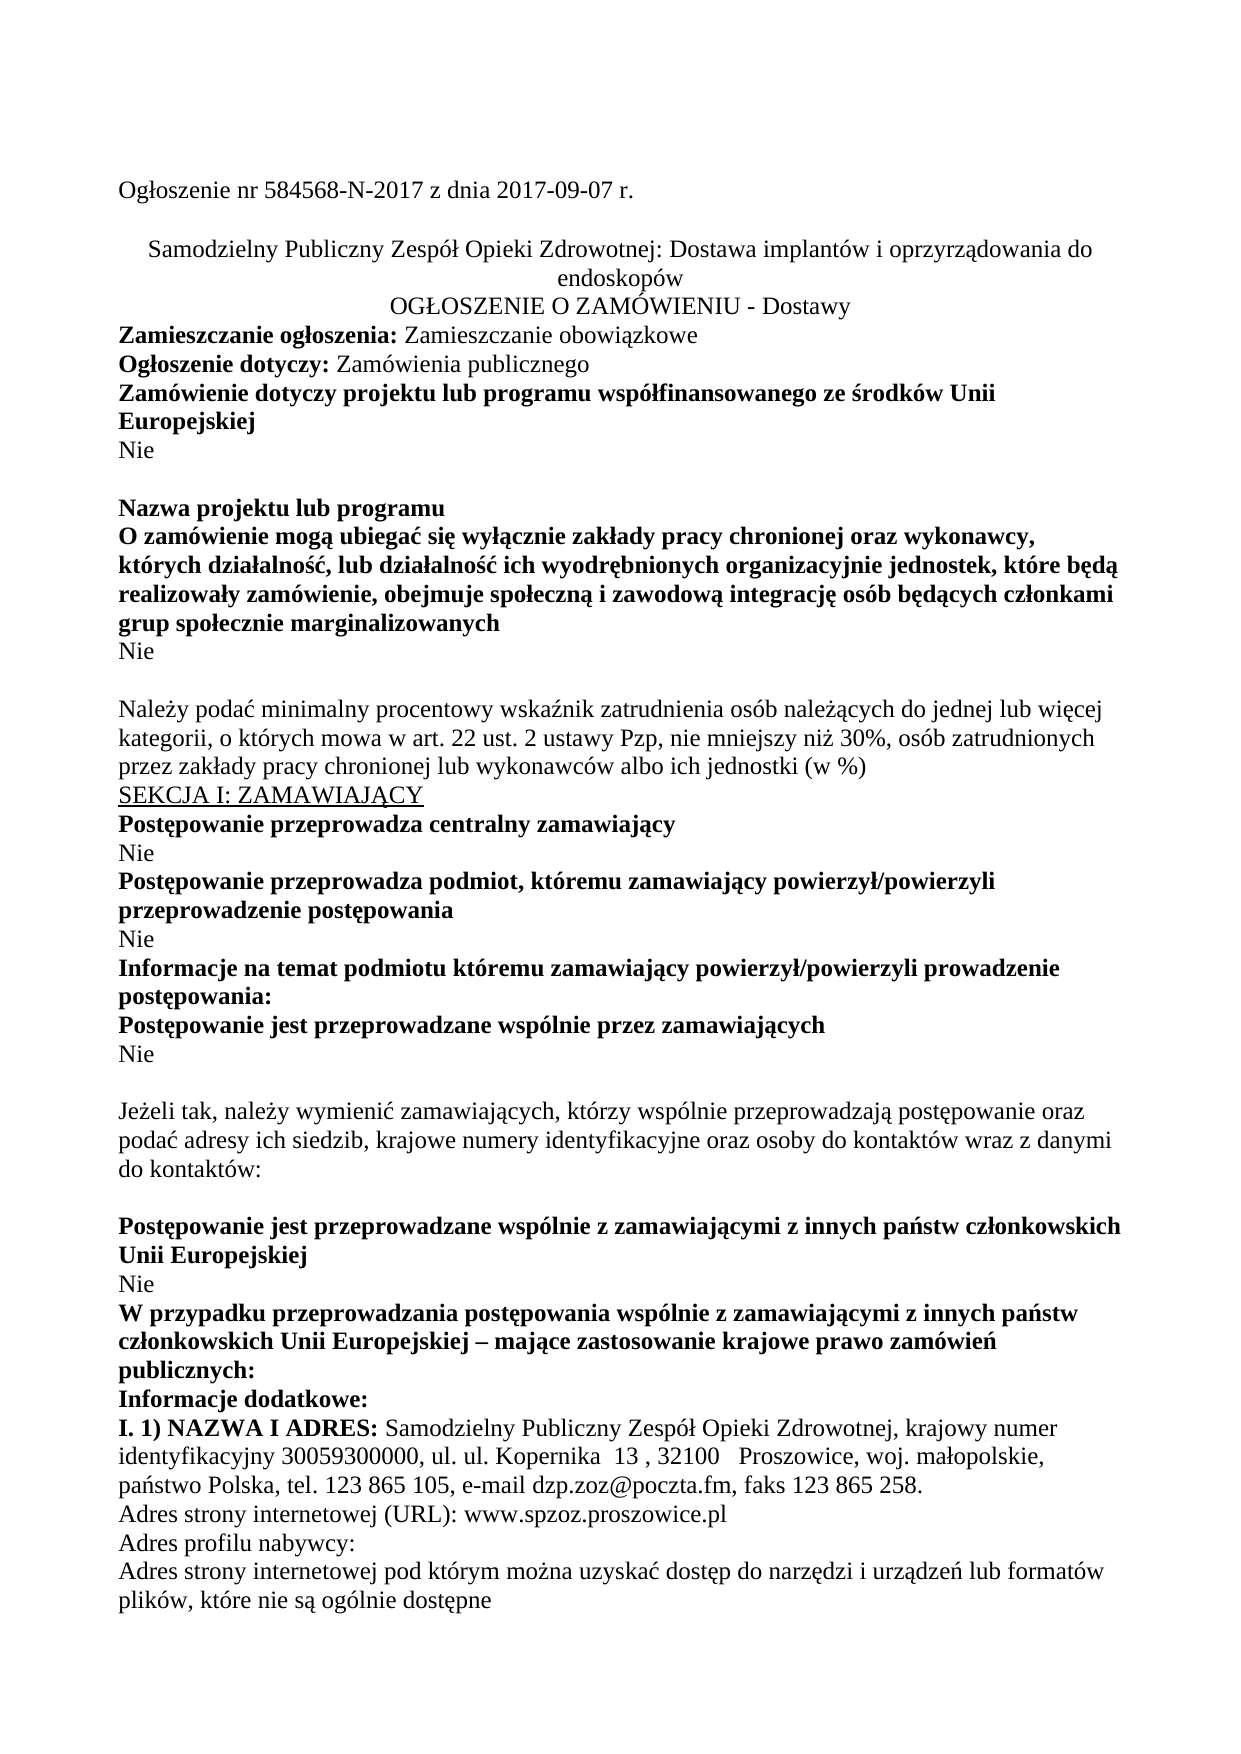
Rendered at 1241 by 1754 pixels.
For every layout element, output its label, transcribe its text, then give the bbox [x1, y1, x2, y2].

text Ogłoszenie dotyczy: Zamówienia publicznego [118, 349, 1122, 378]
text Nie [118, 838, 1122, 866]
text Postępowanie przeprowadza podmiot, któremu zamawiający powierzył/powierzyli przeprowadzenie postępowania [118, 866, 1122, 924]
text Samodzielny Publiczny Zespół Opieki Zdrowotnej: Dostawa implantów i oprzyrządowania do endoskopów OGŁOSZENIE O ZAMÓWIENIU - Dostawy [118, 234, 1122, 320]
text Zamówienie dotyczy projektu lub programu współfinansowanego ze środków Unii Europejskiej [118, 378, 1122, 435]
text Nazwa projektu lub programu [118, 464, 1122, 521]
text Nie [118, 1269, 1122, 1298]
text Informacje na temat podmiotu któremu zamawiający powierzył/powierzyli prowadzenie postępowania: Postępowanie jest przeprowadzane wspólnie przez zamawiających [118, 953, 1122, 1039]
text Nie [118, 1039, 1122, 1068]
text Jeżeli tak, należy wymienić zamawiających, którzy wspólnie przeprowadzają postępowanie oraz podać adresy ich siedzib, krajowe numery identyfikacyjne oraz osoby do kontaktów wraz z danymi do kontaktów: Postępowanie jest przeprowadzane wspólnie z zamawiającymi z innych państw członkowskich Unii Europejskiej [118, 1068, 1122, 1269]
text Postępowanie przeprowadza centralny zamawiający [118, 809, 1122, 838]
text I. 1) NAZWA I ADRES: Samodzielny Publiczny Zespół Opieki Zdrowotnej, krajowy numer identyfikacyjny 30059300000, ul. ul. Kopernika 13 , 32100 Proszowice, woj. małopolskie, państwo Polska, tel. 123 865 105, e-mail dzp.zoz@poczta.fm, faks 123 865 258. Adres strony internetowej (URL): www.spzoz.proszowice.pl Adres profilu nabywcy: Adres strony internetowej pod którym można uzyskać dostęp do narzędzi i urządzeń lub formatów plików, które nie są ogólnie dostępne [118, 1413, 1122, 1614]
text Nie [118, 435, 1122, 464]
text Ogłoszenie nr 584568-N-2017 z dnia 2017-09-07 r. [118, 118, 1122, 204]
text Należy podać minimalny procentowy wskaźnik zatrudnienia osób należących do jednej lub więcej kategorii, o których mowa w art. 22 ust. 2 ustawy Pzp, nie mniejszy niż 30%, osób zatrudnionych przez zakłady pracy chronionej lub wykonawców albo ich jednostki (w %) [118, 665, 1122, 780]
text O zamówienie mogą ubiegać się wyłącznie zakłady pracy chronionej oraz wykonawcy, których działalność, lub działalność ich wyodrębnionych organizacyjnie jednostek, które będą realizowały zamówienie, obejmuje społeczną i zawodową integrację osób będących członkami grup społecznie marginalizowanych [118, 521, 1122, 636]
text SEKCJA I: ZAMAWIAJĄCY [118, 780, 1122, 809]
text Nie [118, 636, 1122, 665]
text Zamieszczanie ogłoszenia: Zamieszczanie obowiązkowe [118, 320, 1122, 349]
text W przypadku przeprowadzania postępowania wspólnie z zamawiającymi z innych państw członkowskich Unii Europejskiej – mające zastosowanie krajowe prawo zamówień publicznych: Informacje dodatkowe: [118, 1298, 1122, 1413]
text Nie [118, 924, 1122, 953]
